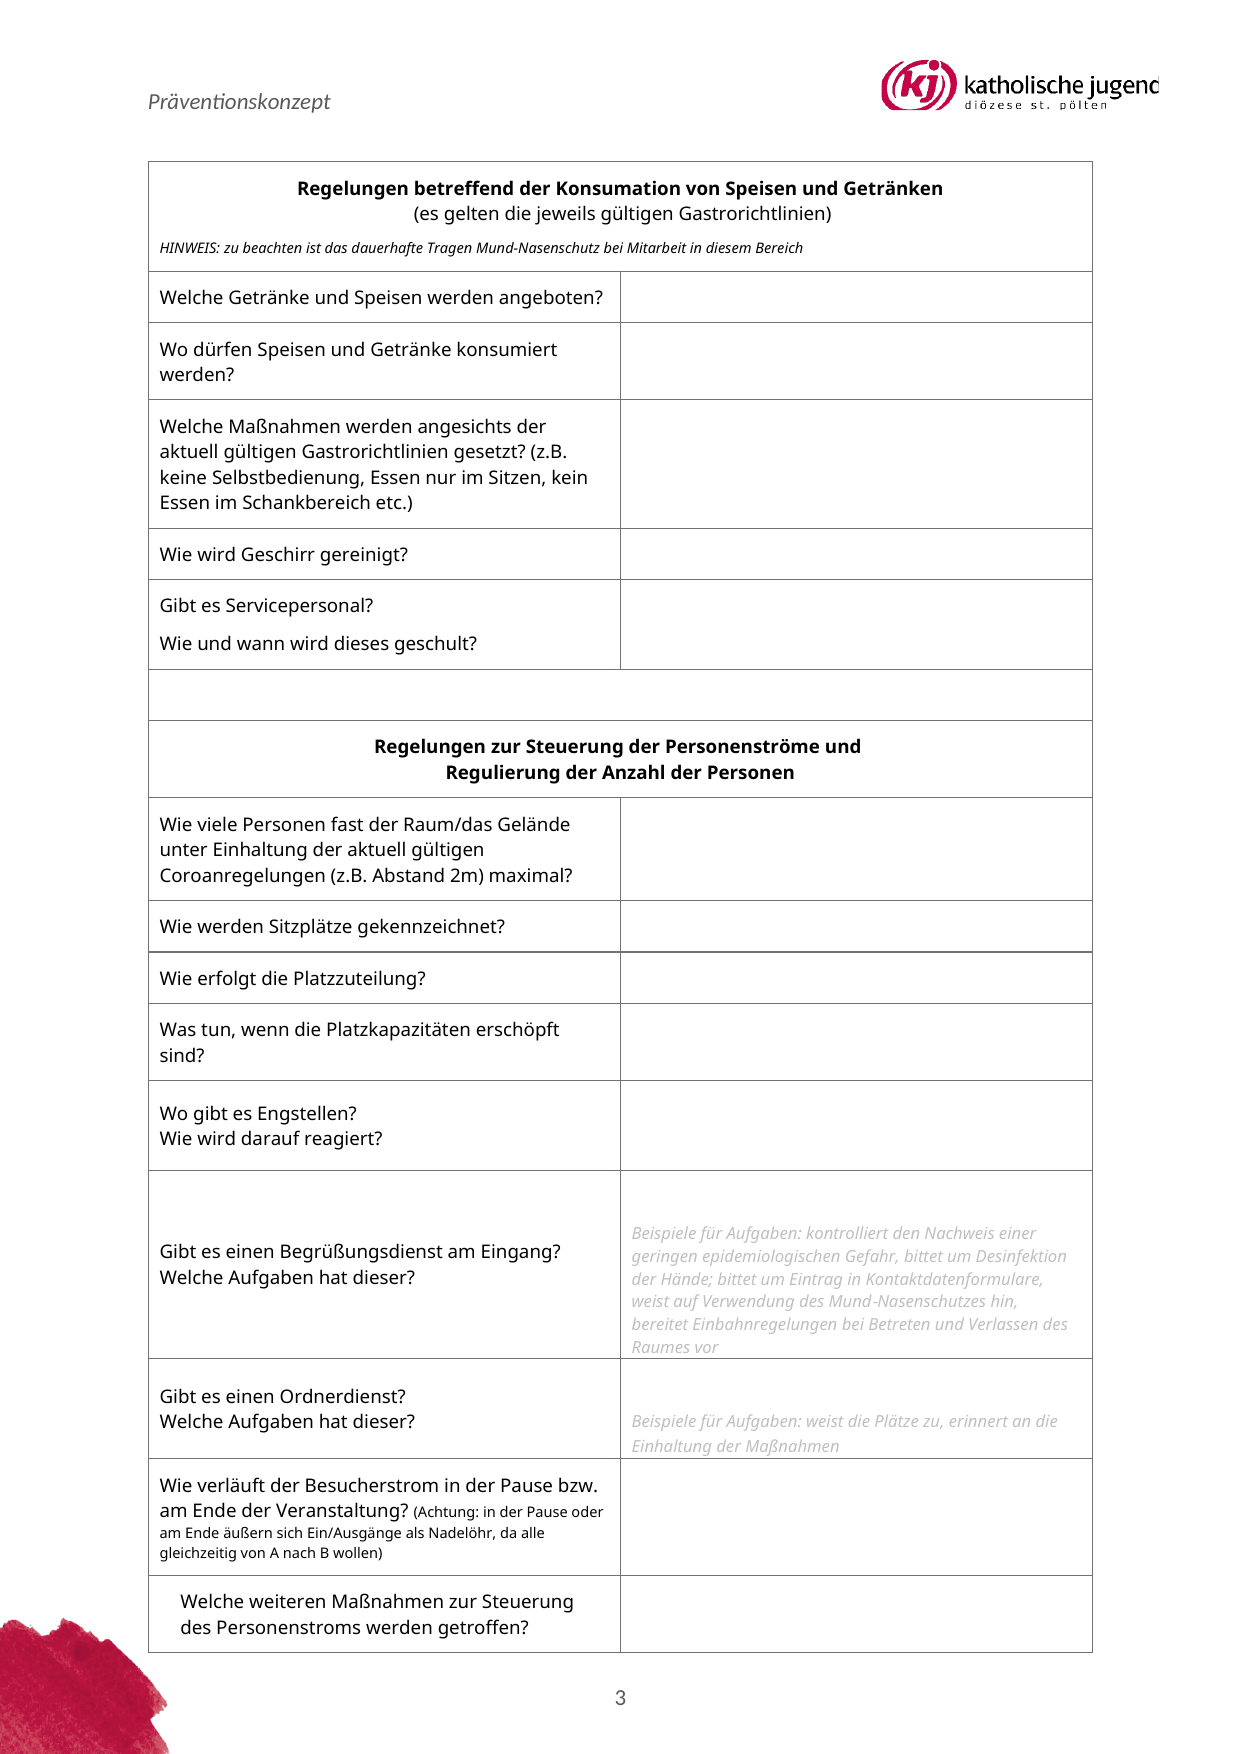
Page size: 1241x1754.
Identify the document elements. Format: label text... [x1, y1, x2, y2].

table_cell Welche Maßnahmen werden angesichts der aktuell gültigen Gastrorichtlinien gesetzt? (z.B. keine Selbstbedienung, Essen nur im Sitzen, kein Essen im Schankbereich etc.) [149, 400, 620, 527]
table_cell Welche Getränke und Speisen werden angeboten? [149, 272, 620, 322]
table_cell [621, 798, 1092, 900]
table_cell [149, 670, 1092, 720]
table_cell [621, 323, 1092, 399]
table_cell Wie wird Geschirr gereinigt? [149, 529, 620, 579]
picture [0, 1613, 181, 1754]
table_cell Wo dürfen Speisen und Getränke konsumiert werden? [149, 323, 620, 399]
table_cell [621, 1081, 1092, 1170]
table_cell [621, 272, 1092, 322]
table_cell Welche weiteren Maßnahmen zur Steuerung des Personenstroms werden getroffen? [149, 1576, 620, 1652]
table_cell Wie werden Sitzplätze gekennzeichnet? [149, 901, 620, 951]
table_cell Regelungen zur Steuerung der Personenströme und Regulierung der Anzahl der Personen [149, 721, 1092, 797]
table_cell Was tun, wenn die Platzkapazitäten erschöpft sind? [149, 1004, 620, 1080]
table_cell [621, 901, 1092, 951]
table_cell Beispiele für Aufgaben: kontrolliert den Nachweis einer geringen epidemiologischen Gefahr, bittet um Desinfektion der Hände; bittet um Eintrag in Kontaktdatenformulare, weist auf Verwendung des Mund‐Nasenschutzes hin, bereitet Einbahnregelungen bei Betreten und Verlassen des Raumes vor [621, 1171, 1092, 1358]
table_cell [621, 529, 1092, 579]
table_cell [621, 1576, 1092, 1652]
table_cell [621, 580, 1092, 669]
table_cell [621, 400, 1092, 527]
table_cell Wie erfolgt die Platzzuteilung? [149, 953, 620, 1003]
table_cell Gibt es Servicepersonal? Wie und wann wird dieses geschult? [149, 580, 620, 669]
table_cell [621, 953, 1092, 1003]
table_cell Wo gibt es Engstellen? Wie wird darauf reagiert? [149, 1081, 620, 1170]
table_cell [621, 1459, 1092, 1575]
table_cell [621, 1004, 1092, 1080]
table_cell Wie viele Personen fast der Raum/das Gelände unter Einhaltung der aktuell gültigen Coroanregelungen (z.B. Abstand 2m) maximal? [149, 798, 620, 900]
table_cell Beispiele für Aufgaben: weist die Plätze zu, erinnert an die Einhaltung der Maßnahmen [621, 1359, 1092, 1458]
table_cell Regelungen betreffend der Konsumation von Speisen und Getränken (es gelten die jeweils gültigen Gastrorichtlinien) HINWEIS: zu beachten ist das dauerhafte Tragen Mund-Nasenschutz bei Mitarbeit in diesem Bereich [149, 162, 1092, 271]
table_cell Wie verläuft der Besucherstrom in der Pause bzw. am Ende der Veranstaltung? (Achtung: in der Pause oder am Ende äußern sich Ein/Ausgänge als Nadelöhr, da alle gleichzeitig von A nach B wollen) [149, 1459, 620, 1575]
table_cell Gibt es einen Begrüßungsdienst am Eingang? Welche Aufgaben hat dieser? [149, 1171, 620, 1358]
table_cell Gibt es einen Ordnerdienst? Welche Aufgaben hat dieser? [149, 1359, 620, 1458]
picture [880, 59, 1159, 110]
